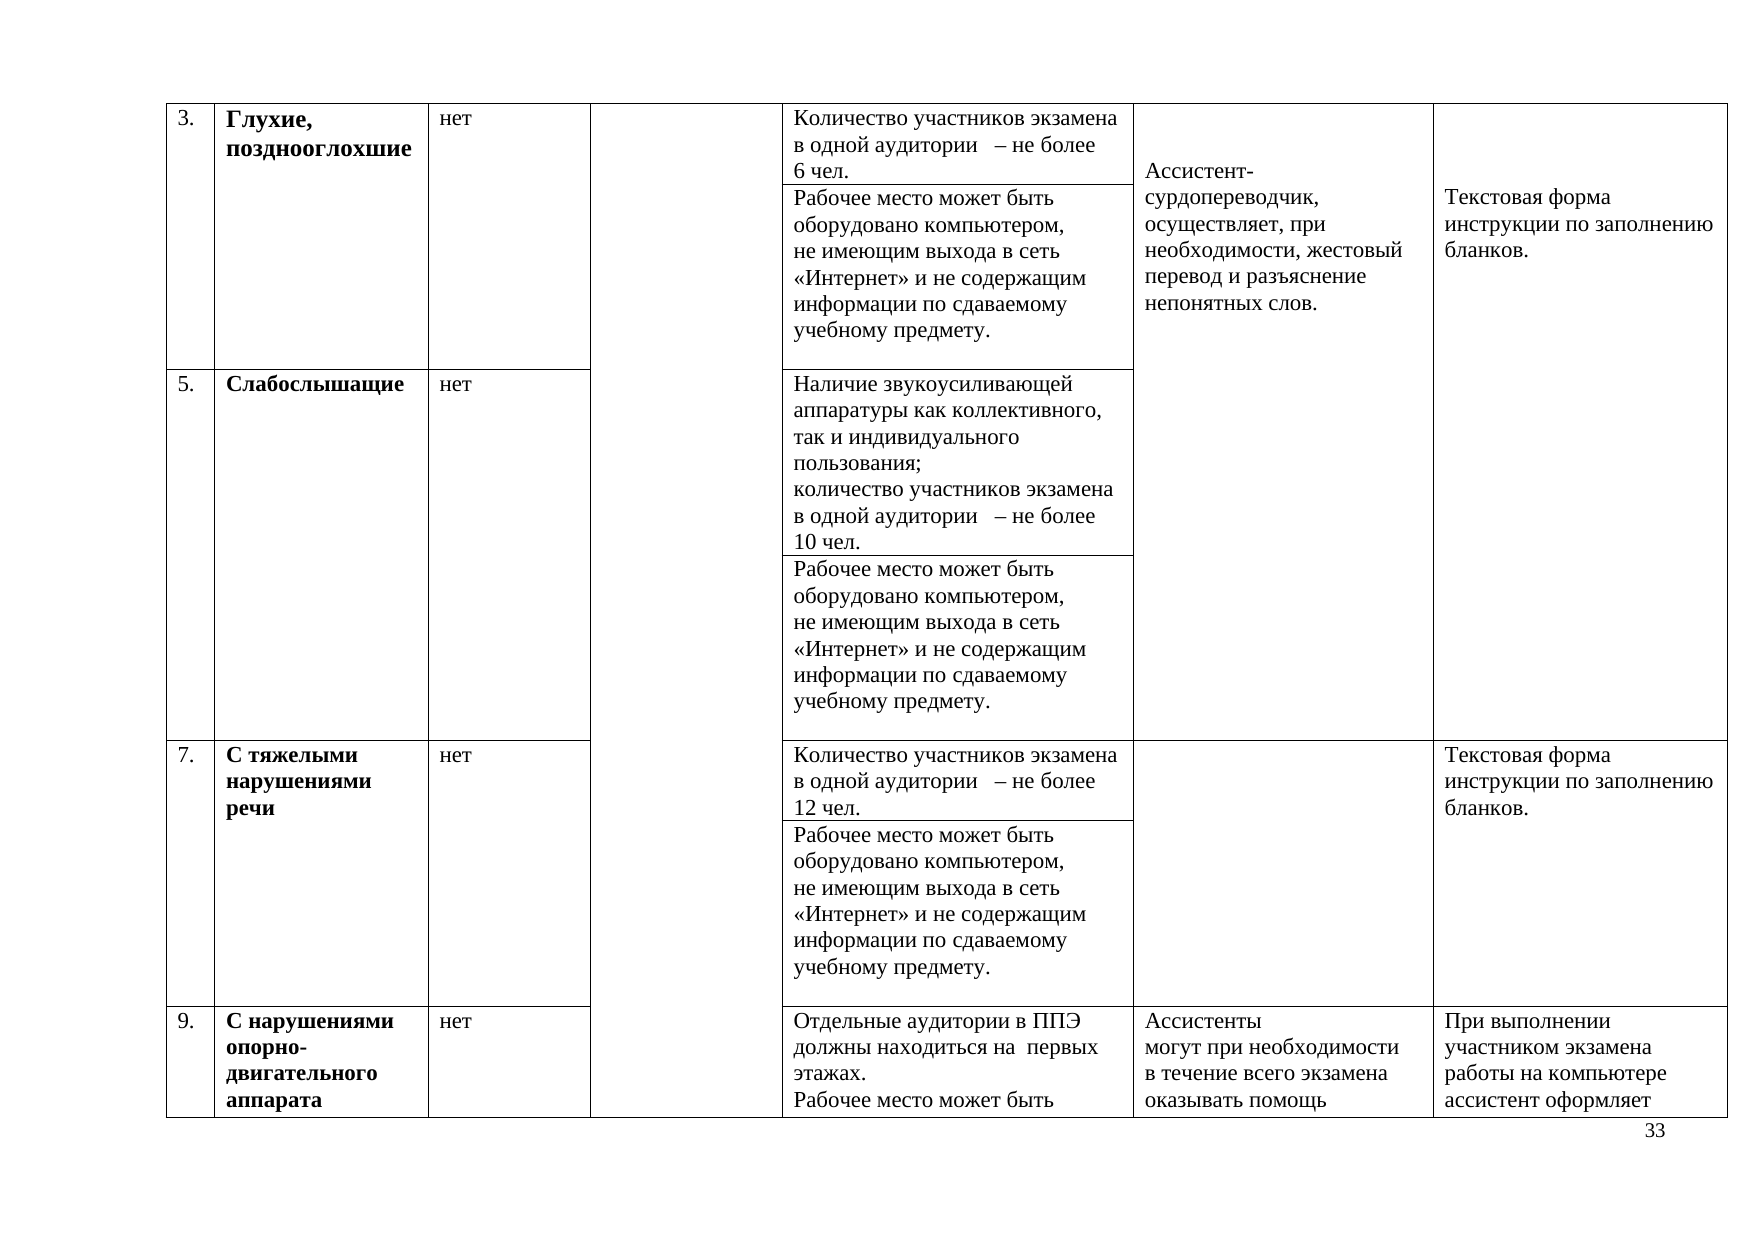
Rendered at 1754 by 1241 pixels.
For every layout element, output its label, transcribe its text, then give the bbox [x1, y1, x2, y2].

table_cell [167, 104, 214, 369]
table_cell Количество участников экзамена в одной аудитории – не более 12 чел. [783, 741, 1133, 820]
table_cell Ассистент-сурдопереводчик, осуществляет, при необходимости, жестовый перевод и разъяснение непонятных слов. [1134, 104, 1433, 740]
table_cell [783, 1007, 1133, 1117]
table_cell нет [429, 104, 590, 369]
table_cell Наличие звукоусиливающей аппаратуры как коллективного, так и индивидуального пользования; количество участников экзамена в одной аудитории – не более 10 чел. [783, 370, 1133, 554]
table_cell Количество участников экзамена в одной аудитории – не более 6 чел. [783, 104, 1133, 183]
table_cell Рабочее место может быть оборудовано компьютером, не имеющим выхода в сеть «Интернет» и не содержащим информации по сдаваемому учебному предмету. [783, 821, 1133, 1006]
table_cell Слабослышащие [215, 370, 428, 740]
table_cell Глухие, позднооглохшие [215, 104, 428, 369]
table_cell нет [429, 741, 590, 1006]
table_cell С тяжелыми нарушениями речи [215, 741, 428, 1006]
table_cell нет [429, 370, 590, 740]
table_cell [1434, 1007, 1727, 1117]
table_cell [1134, 741, 1433, 1006]
table_cell Текстовая форма инструкции по заполнению бланков. [1434, 741, 1727, 1006]
table_cell [167, 370, 214, 740]
table_cell Текстовая форма инструкции по заполнению бланков. [1434, 104, 1727, 740]
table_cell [1134, 1007, 1433, 1117]
table_cell нет [429, 1007, 590, 1117]
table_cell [215, 1007, 428, 1117]
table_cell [783, 185, 1133, 369]
table_cell [167, 1007, 214, 1117]
table_cell [167, 741, 214, 1006]
table_cell Рабочее место может быть оборудовано компьютером, не имеющим выхода в сеть «Интернет» и не содержащим информации по сдаваемому учебному предмету. [783, 556, 1133, 740]
